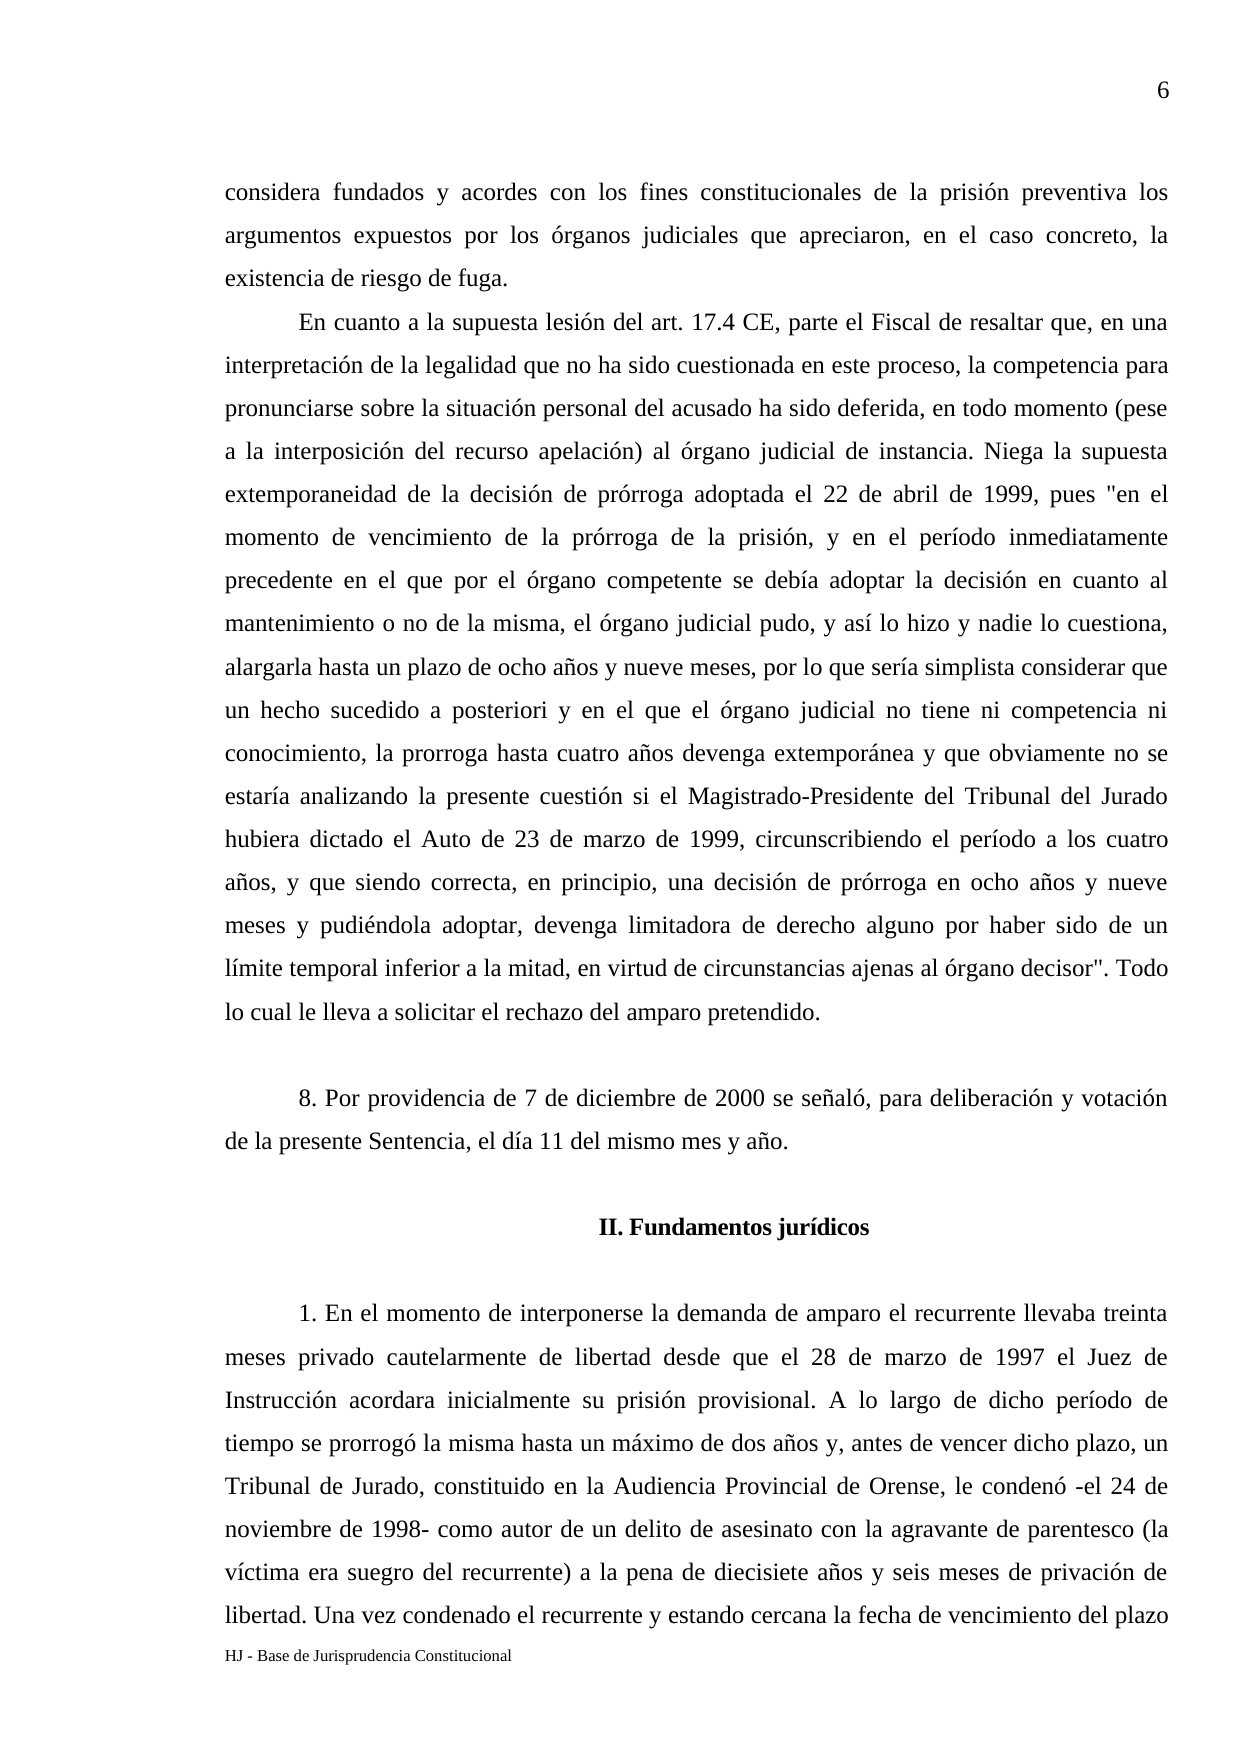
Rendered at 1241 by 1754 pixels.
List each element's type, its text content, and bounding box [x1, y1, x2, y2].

text En cuanto a la supuesta lesión del art. 17.4 CE, parte el Fiscal de resaltar que, en una interpretación de la legalidad que no ha sido cuestionada en este proceso, la competencia para pronunciarse sobre la situación personal del acusado ha sido deferida, en todo momento (pese a la interposición del recurso apelación) al órgano judicial de instancia. Niega la supuesta extemporaneidad de la decisión de prórroga adoptada el 22 de abril de 1999, pues "en el momento de vencimiento de la prórroga de la prisión, y en el período inmediatamente precedente en el que por el órgano competente se debía adoptar la decisión en cuanto al mantenimiento o no de la misma, el órgano judicial pudo, y así lo hizo y nadie lo cuestiona, alargarla hasta un plazo de ocho años y nueve meses, por lo que sería simplista considerar que un hecho sucedido a posteriori y en el que el órgano judicial no tiene ni competencia ni conocimiento, la prorroga hasta cuatro años devenga extemporánea y que obviamente no se estaría analizando la presente cuestión si el Magistrado-Presidente del Tribunal del Jurado hubiera dictado el Auto de 23 de marzo de 1999, circunscribiendo el período a los cuatro años, y que siendo correcta, en principio, una decisión de prórroga en ocho años y nueve meses y pudiéndola adoptar, devenga limitadora de derecho alguno por haber sido de un límite temporal inferior a la mitad, en virtud de circunstancias ajenas al órgano decisor". Todo lo cual le lleva a solicitar el rechazo del amparo pretendido. [224, 307, 1169, 1025]
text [224, 1298, 1169, 1629]
subtitle II. Fundamentos jurídicos [224, 1212, 1169, 1241]
text 8. Por providencia de 7 de diciembre de 2000 se señaló, para deliberación y votación de la presente Sentencia, el día 11 del mismo mes y año. [224, 1083, 1169, 1155]
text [224, 177, 1169, 292]
